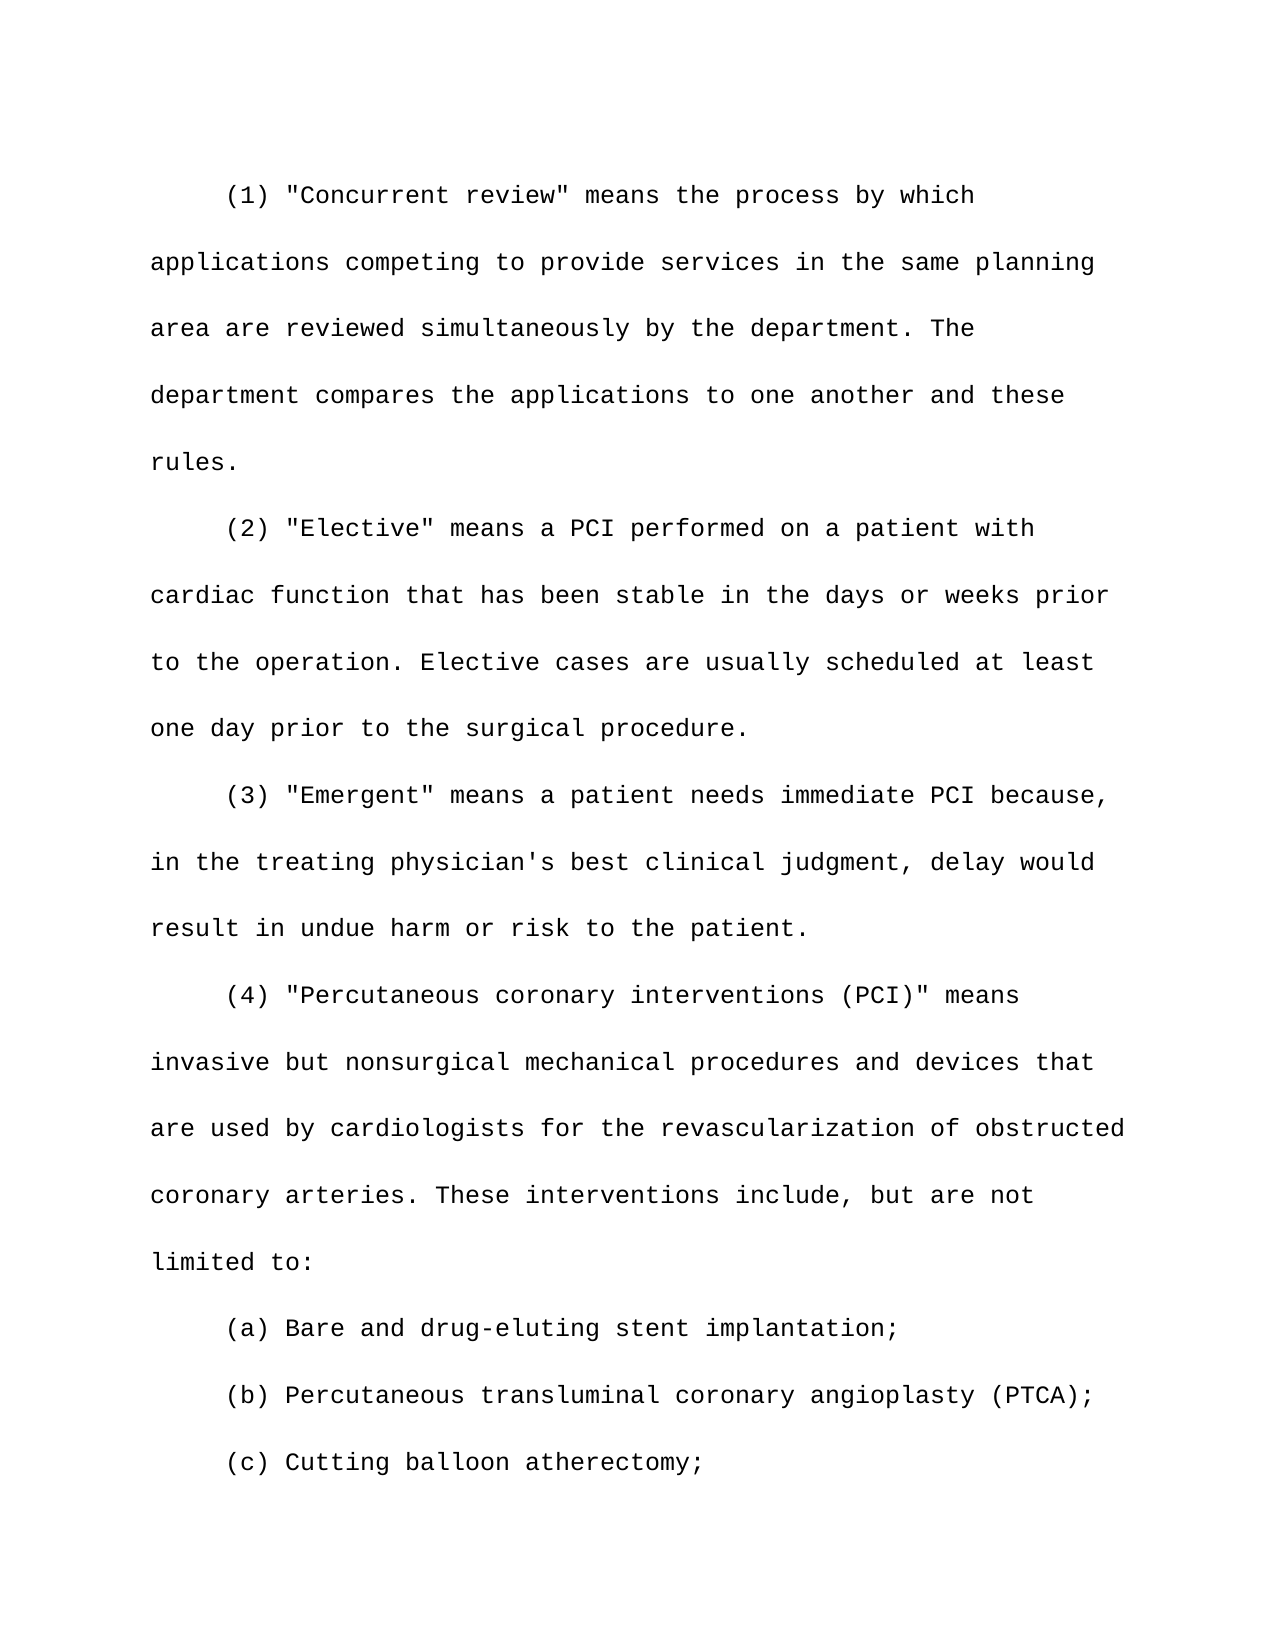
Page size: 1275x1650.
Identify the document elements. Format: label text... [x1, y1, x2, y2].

text (b) Percutaneous transluminal coronary angioplasty (PTCA); [150, 1350, 1125, 1417]
text (4) "Percutaneous coronary interventions (PCI)" means invasive but nonsurgical mechanical procedures and devices that are used by cardiologists for the revascularization of obstructed coronary arteries. These interventions include, but are not limited to: [150, 950, 1125, 1283]
text (a) Bare and drug-eluting stent implantation; [150, 1283, 1125, 1350]
text (c) Cutting balloon atherectomy; [150, 1417, 1125, 1483]
text (2) "Elective" means a PCI performed on a patient with cardiac function that has been stable in the days or weeks prior to the operation. Elective cases are usually scheduled at least one day prior to the surgical procedure. [150, 483, 1125, 750]
text (3) "Emergent" means a patient needs immediate PCI because, in the treating physician's best clinical judgment, delay would result in undue harm or risk to the patient. [150, 750, 1125, 950]
text (1) "Concurrent review" means the process by which applications competing to provide services in the same planning area are reviewed simultaneously by the department. The department compares the applications to one another and these rules. [150, 150, 1125, 483]
